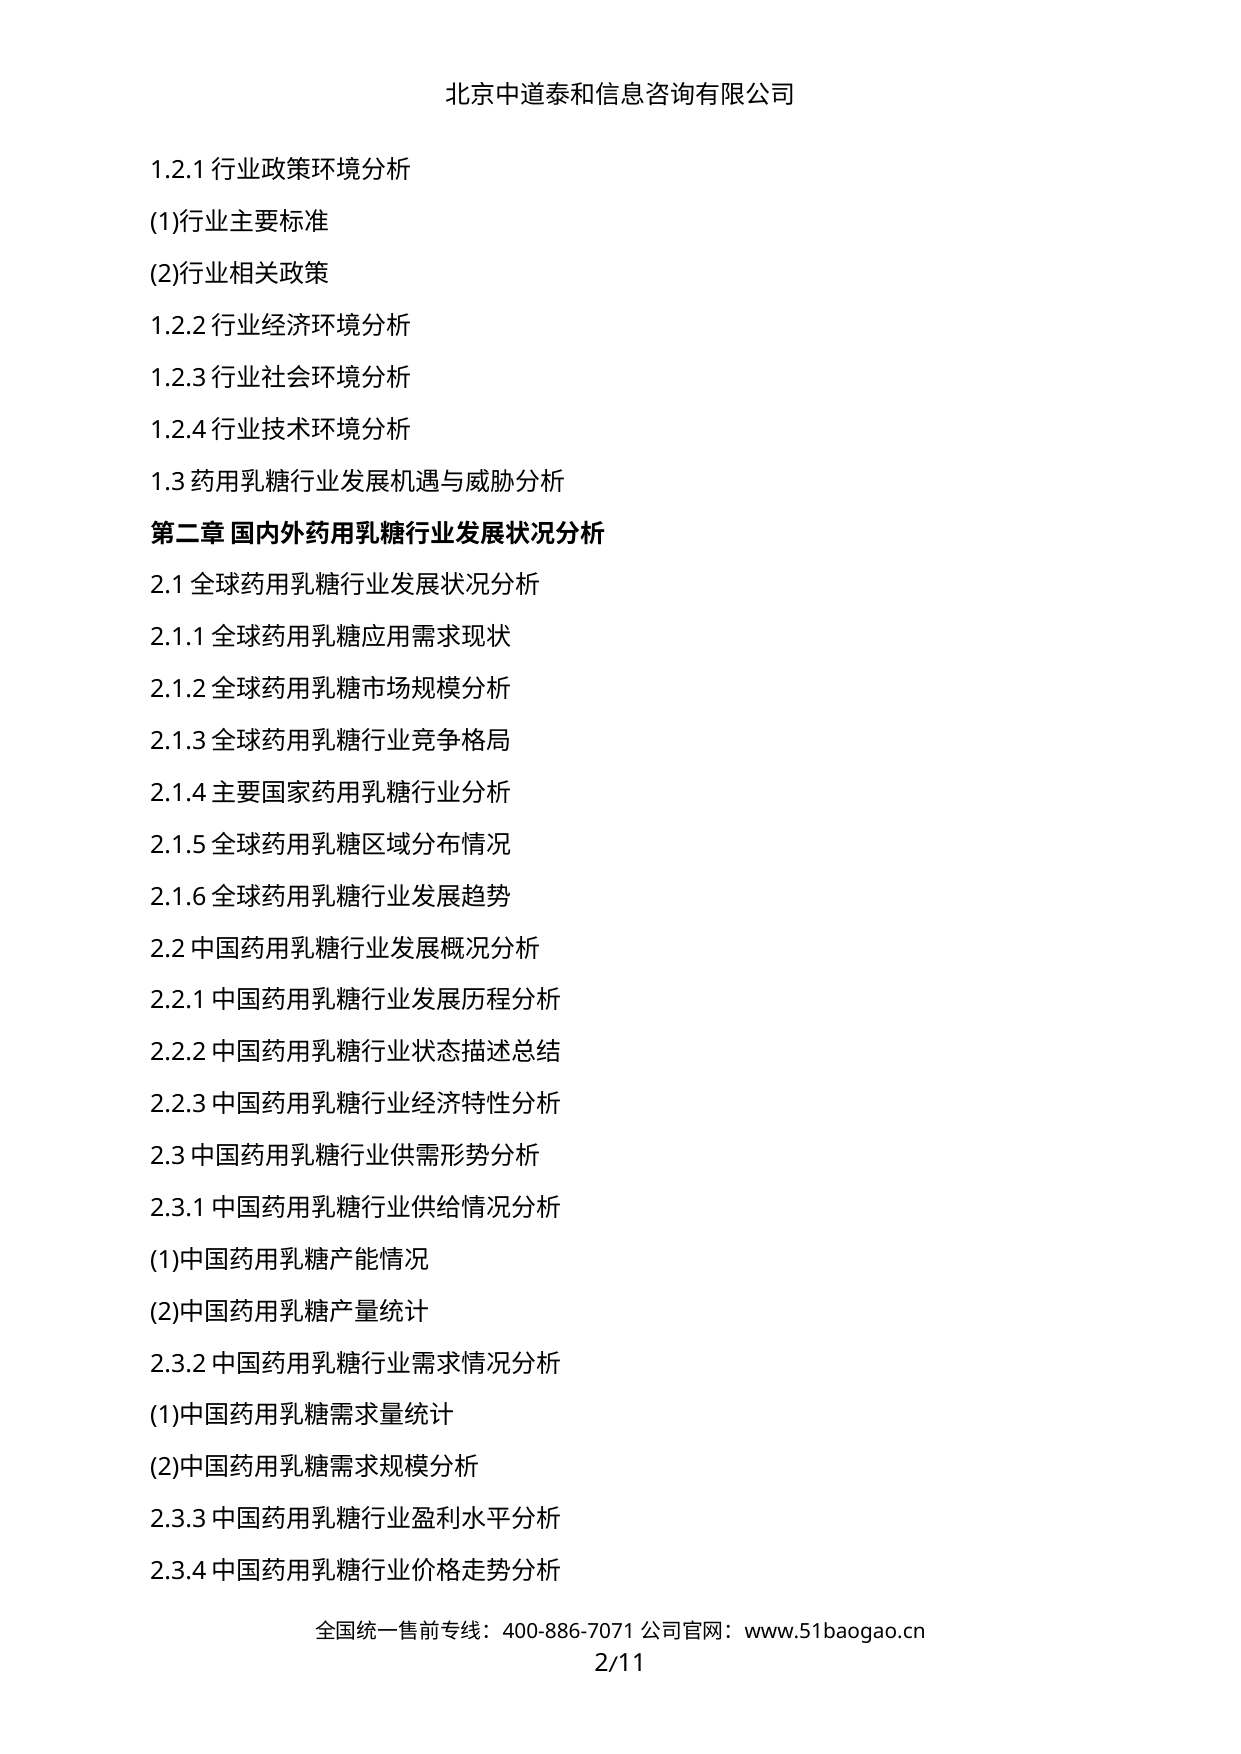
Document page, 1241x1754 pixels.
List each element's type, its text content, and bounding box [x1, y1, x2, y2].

text 2.3中国药用乳糖行业供需形势分析 [150, 1136, 1090, 1172]
text 1.3药用乳糖行业发展机遇与威胁分析 [150, 461, 1090, 497]
text (2)中国药用乳糖产量统计 [150, 1291, 1090, 1327]
text 2.2.1中国药用乳糖行业发展历程分析 [150, 980, 1090, 1016]
text 2.1.3全球药用乳糖行业竞争格局 [150, 721, 1090, 757]
text 2.2.3中国药用乳糖行业经济特性分析 [150, 1084, 1090, 1120]
text 2.1.4主要国家药用乳糖行业分析 [150, 772, 1090, 809]
text 2.1.5全球药用乳糖区域分布情况 [150, 824, 1090, 861]
text 2.3.4中国药用乳糖行业价格走势分析 [150, 1551, 1090, 1587]
text 2.3.1中国药用乳糖行业供给情况分析 [150, 1187, 1090, 1224]
text 2.2.2中国药用乳糖行业状态描述总结 [150, 1032, 1090, 1068]
text (2)中国药用乳糖需求规模分析 [150, 1447, 1090, 1483]
text 第二章 国内外药用乳糖行业发展状况分析 [150, 513, 1090, 549]
text 2.1.6全球药用乳糖行业发展趋势 [150, 876, 1090, 912]
text 2.2中国药用乳糖行业发展概况分析 [150, 928, 1090, 964]
text (2)行业相关政策 [150, 254, 1090, 290]
text 1.2.2行业经济环境分析 [150, 306, 1090, 342]
text 2.3.2中国药用乳糖行业需求情况分析 [150, 1343, 1090, 1379]
text (1)行业主要标准 [150, 202, 1090, 238]
text 2.1.2全球药用乳糖市场规模分析 [150, 669, 1090, 705]
text (1)中国药用乳糖产能情况 [150, 1239, 1090, 1276]
text 2.1.1全球药用乳糖应用需求现状 [150, 617, 1090, 653]
text 2.3.3中国药用乳糖行业盈利水平分析 [150, 1499, 1090, 1535]
text 2.1全球药用乳糖行业发展状况分析 [150, 565, 1090, 601]
text (1)中国药用乳糖需求量统计 [150, 1395, 1090, 1431]
text 1.2.3行业社会环境分析 [150, 357, 1090, 394]
text 1.2.1行业政策环境分析 [150, 150, 1090, 186]
text 1.2.4行业技术环境分析 [150, 409, 1090, 446]
